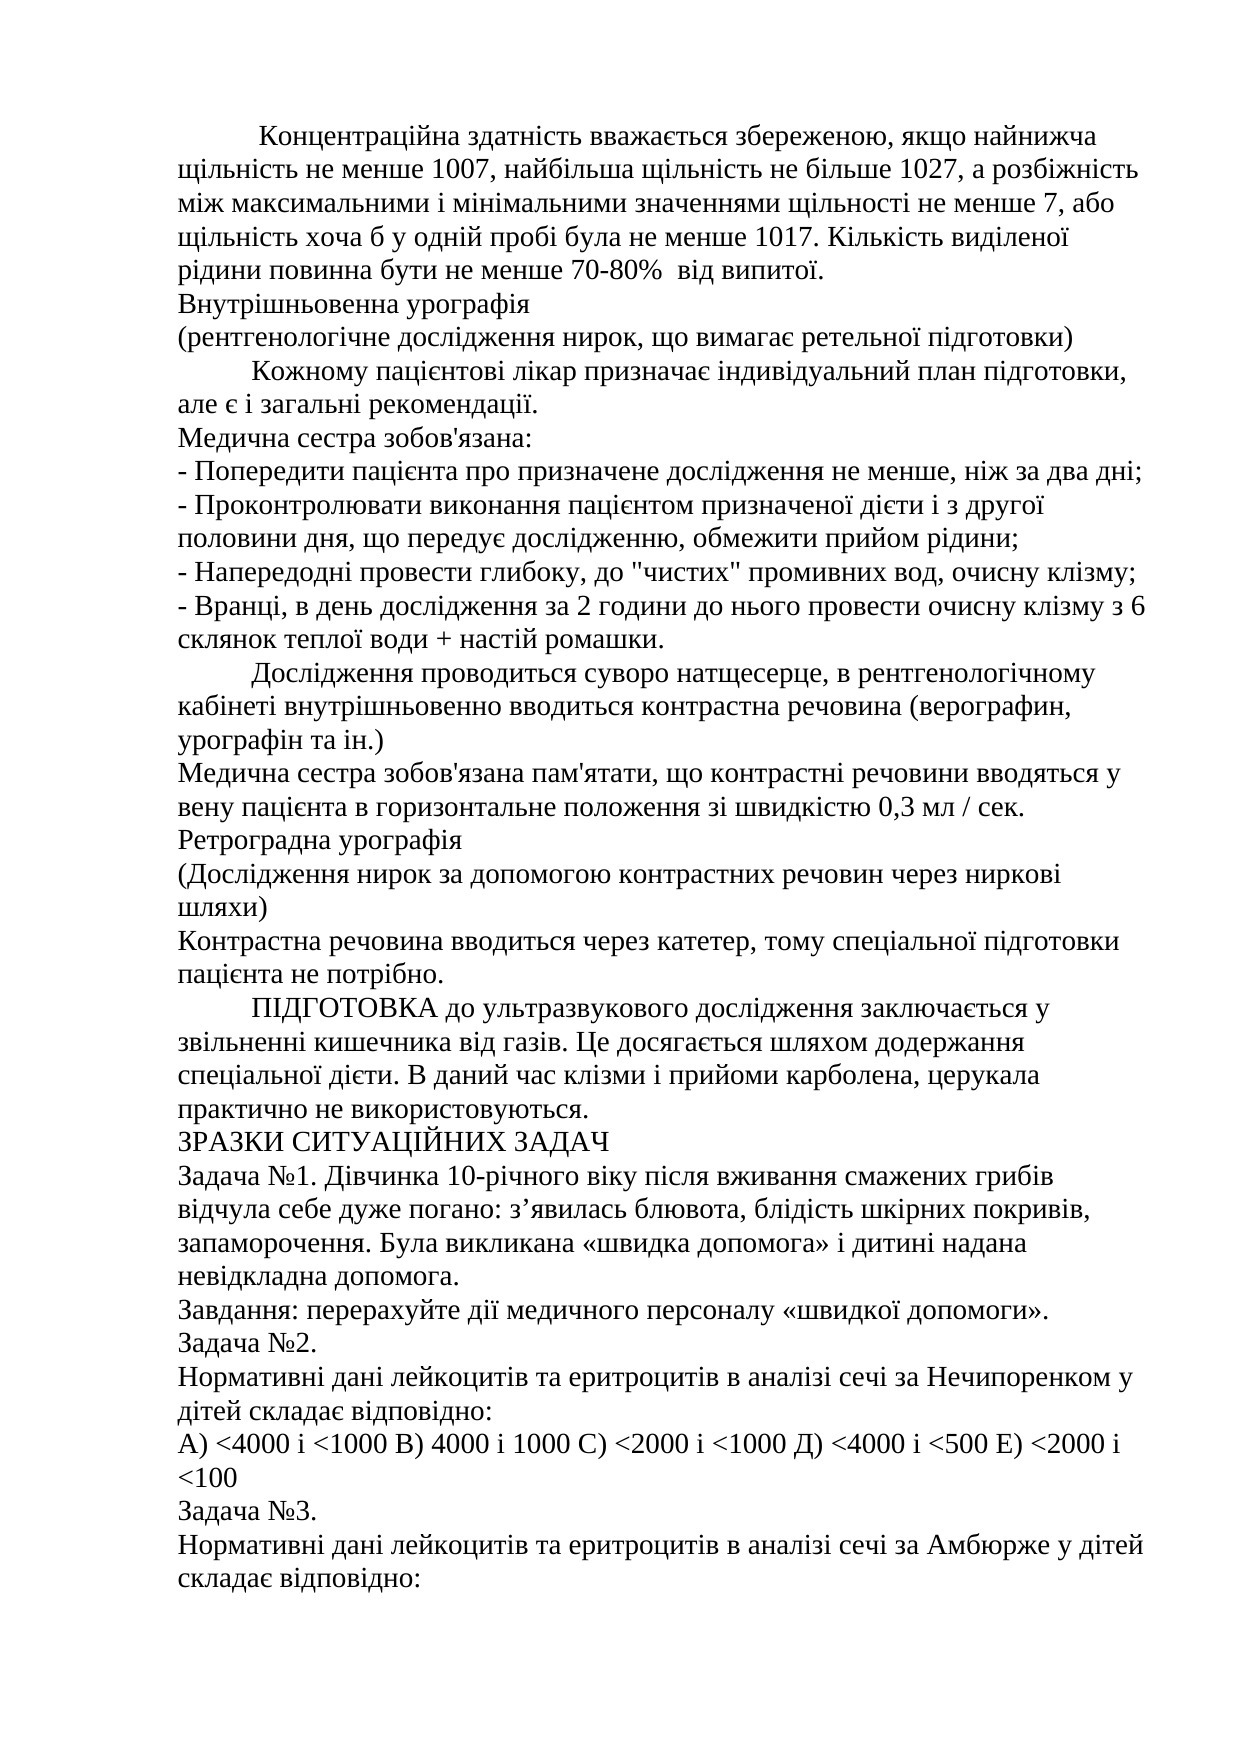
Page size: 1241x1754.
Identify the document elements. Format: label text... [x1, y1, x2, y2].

text Концентраційна здатність вважається збереженою, якщо найнижча щільність не менше 1007, найбільша щільність не більше 1027, а розбіжність між максимальними і мінімальними значеннями щільності не менше 7, або щільність хоча б у одній пробі була не менше 1017. Кількість виділеної рідини повинна бути не менше 70-80% від випитої. [177, 118, 1152, 286]
text (рентгенологічне дослідження нирок, що вимагає ретельної підготовки) [177, 319, 1152, 353]
text Внутрішньовенна урографія [177, 286, 1152, 319]
text Кожному пацієнтові лікар призначає індивідуальний план підготовки, але є і загальні рекомендації. [177, 353, 1152, 420]
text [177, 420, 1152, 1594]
